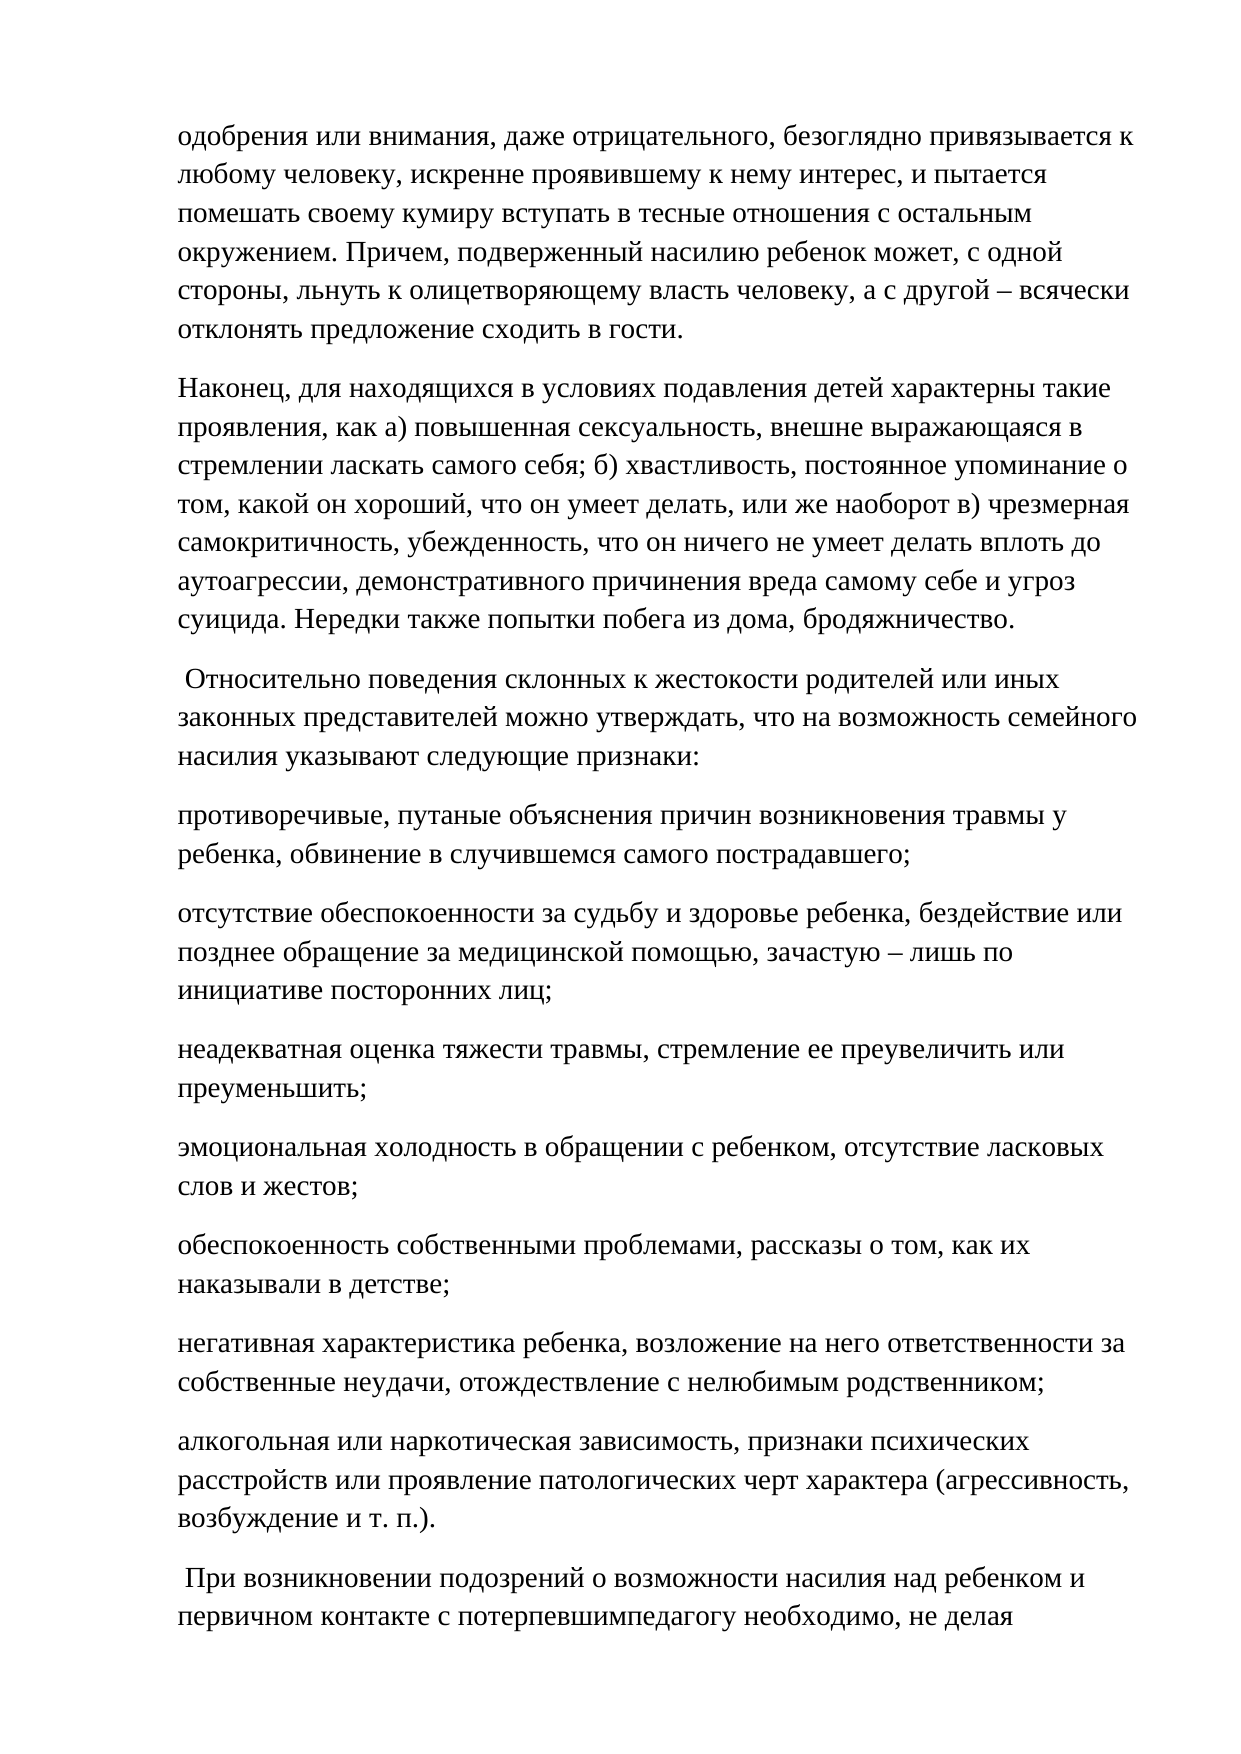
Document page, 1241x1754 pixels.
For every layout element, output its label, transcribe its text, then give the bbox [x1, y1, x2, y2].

text эмоциональная холодность в обращении с ребенком, отсутствие ласковых слов и жестов; [177, 1129, 1152, 1202]
text противоречивые, путаные объяснения причин возникновения травмы у ребенка, обвинение в случившемся самого пострадавшего; [177, 797, 1152, 869]
text алкогольная или наркотическая зависимость, признаки психических расстройств или проявление патологических черт характера (агрессивность, возбуждение и т. п.). [177, 1423, 1152, 1534]
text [177, 118, 1152, 344]
text отсутствие обеспокоенности за судьбу и здоровье ребенка, бездействие или позднее обращение за медицинской помощью, зачастую – лишь по инициативе посторонних лиц; [177, 895, 1152, 1006]
text негативная характеристика ребенка, возложение на него ответственности за собственные неудачи, отождествление с нелюбимым родственником; [177, 1325, 1152, 1397]
text Наконец, для находящихся в условиях подавления детей характерны такие проявления, как а) повышенная сексуальность, внешне выражающаяся в стремлении ласкать самого себя; б) хвастливость, постоянное упоминание о том, какой он хороший, что он умеет делать, или же наоборот в) чрезмерная самокритичность, убежденность, что он ничего не умеет делать вплоть до аутоагрессии, демонстративного причинения вреда самому себе и угроз суицида. Нередки также попытки побега из дома, бродяжничество. [177, 370, 1152, 635]
text неадекватная оценка тяжести травмы, стремление ее преувеличить или преуменьшить; [177, 1032, 1152, 1104]
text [177, 1560, 1152, 1632]
text обеспокоенность собственными проблемами, рассказы о том, как их наказывали в детстве; [177, 1227, 1152, 1299]
text Относительно поведения склонных к жестокости родителей или иных законных представителей можно утверждать, что на возможность семейного насилия указывают следующие признаки: [177, 661, 1152, 771]
